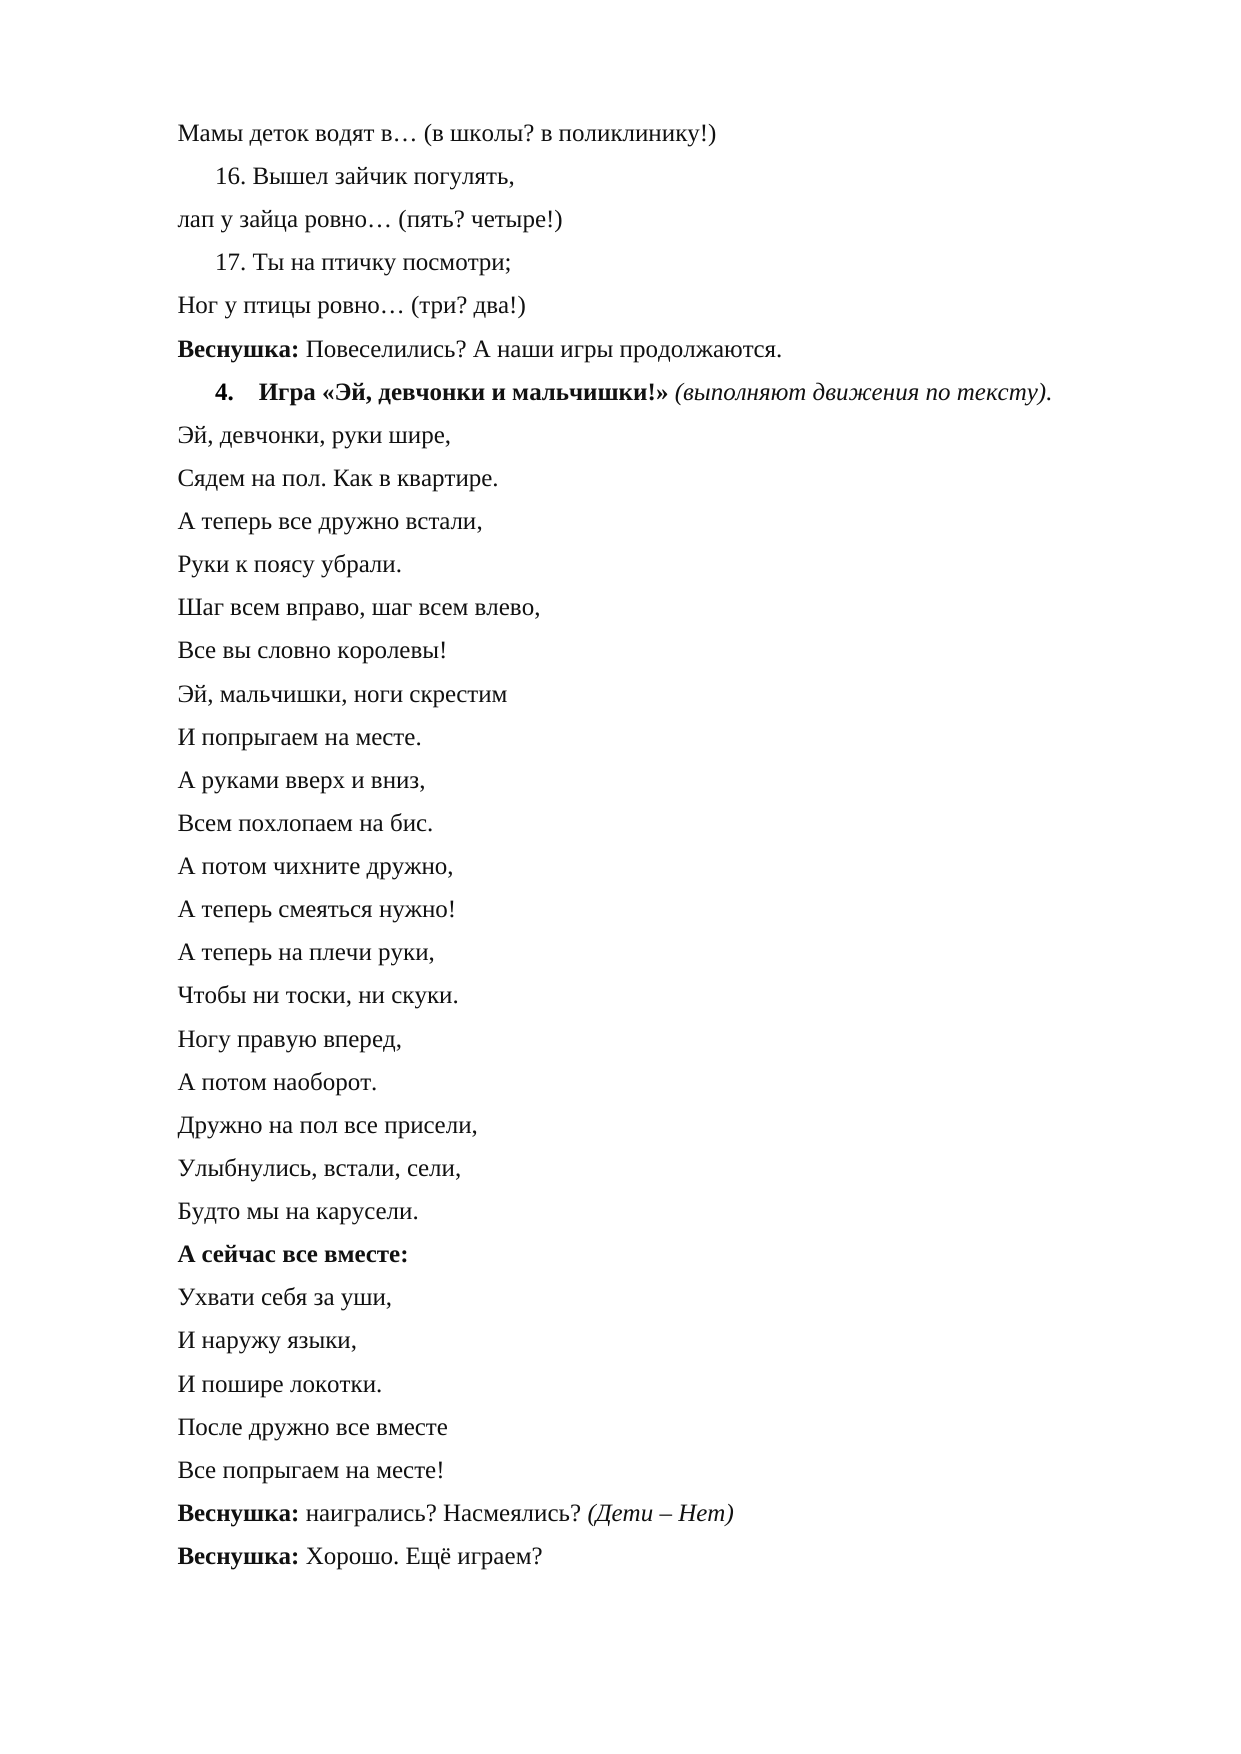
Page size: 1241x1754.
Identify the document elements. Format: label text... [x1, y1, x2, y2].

text Ухвати себя за уши, [177, 1282, 1152, 1311]
list Игра «Эй, девчонки и мальчишки!» (выполняют движения по тексту). [215, 377, 1152, 406]
text Сядем на пол. Как в квартире. [177, 463, 1152, 492]
text Веснушка: наигрались? Насмеялись? (Дети – Нет) [177, 1498, 1152, 1527]
text А потом чихните дружно, [177, 851, 1152, 880]
text Улыбнулись, встали, сели, [177, 1153, 1152, 1182]
text Эй, девчонки, руки шире, [177, 420, 1152, 449]
text И наружу языки, [177, 1326, 1152, 1354]
list Вышел зайчик погулять, [215, 161, 1152, 190]
text Руки к поясу убрали. [177, 549, 1152, 578]
text И попрыгаем на месте. [177, 722, 1152, 751]
text Эй, мальчишки, ноги скрестим [177, 679, 1152, 707]
text Дружно на пол все присели, [177, 1110, 1152, 1139]
text Всем похлопаем на бис. [177, 808, 1152, 837]
text А руками вверх и вниз, [177, 765, 1152, 794]
text А теперь все дружно встали, [177, 506, 1152, 535]
text А потом наоборот. [177, 1067, 1152, 1096]
text После дружно все вместе [177, 1412, 1152, 1441]
text лап у зайца ровно… (пять? четыре!) [177, 204, 1152, 233]
text Чтобы ни тоски, ни скуки. [177, 981, 1152, 1009]
text А теперь на плечи руки, [177, 937, 1152, 966]
text Ног у птицы ровно… (три? два!) [177, 291, 1152, 319]
text Будто мы на карусели. [177, 1196, 1152, 1225]
text Все вы словно королевы! [177, 636, 1152, 664]
text Веснушка: Хорошо. Ещё играем? [177, 1541, 1152, 1570]
list Ты на птичку посмотри; [215, 247, 1152, 276]
text Шаг всем вправо, шаг всем влево, [177, 592, 1152, 621]
text А теперь смеяться нужно! [177, 894, 1152, 923]
text Все попрыгаем на месте! [177, 1455, 1152, 1484]
text Мамы деток водят в… (в школы? в поликлинику!) [177, 118, 1152, 147]
text Веснушка: Повеселились? А наши игры продолжаются. [177, 334, 1152, 362]
text Ногу правую вперед, [177, 1024, 1152, 1052]
text И пошире локотки. [177, 1369, 1152, 1397]
text А сейчас все вместе: [177, 1239, 1152, 1268]
